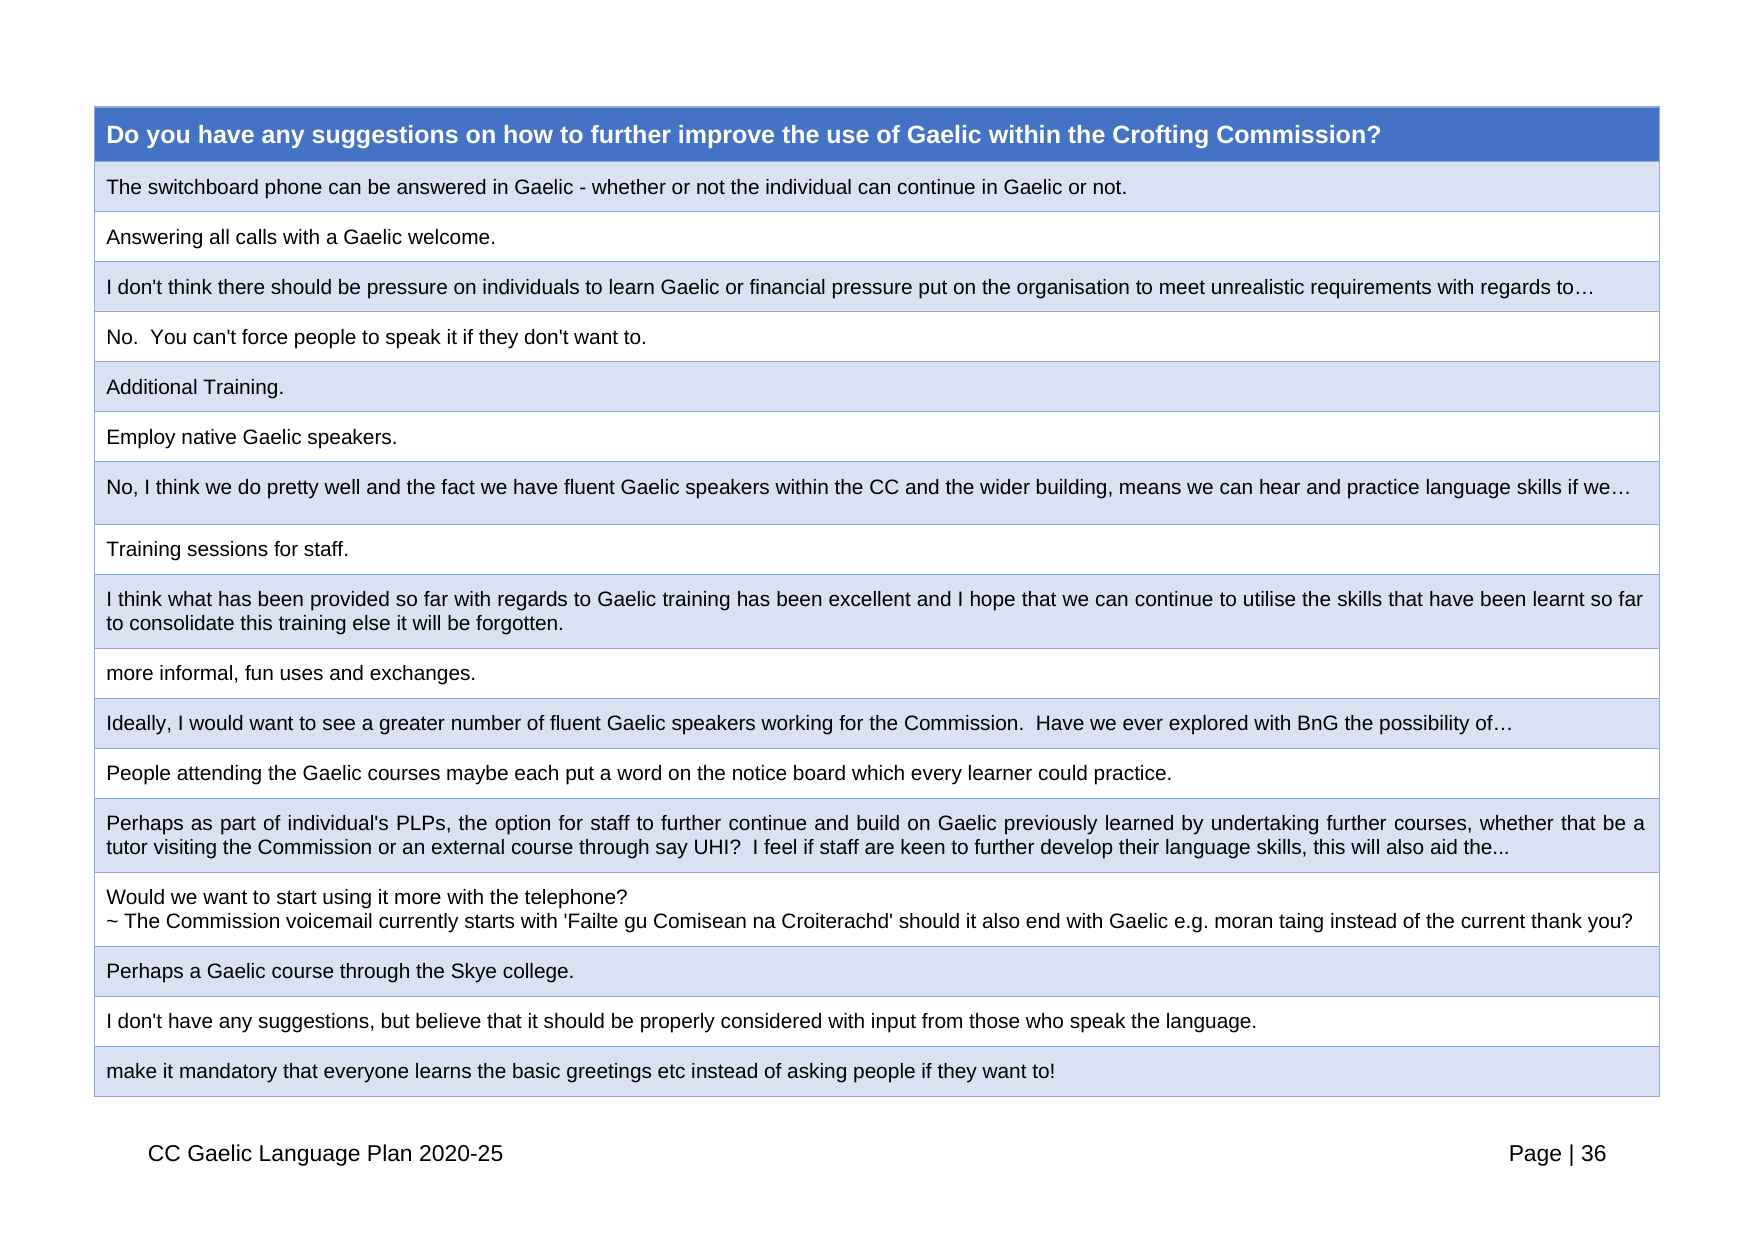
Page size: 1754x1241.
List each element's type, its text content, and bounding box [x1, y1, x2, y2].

table_cell more informal, fun uses and exchanges. [95, 649, 1659, 698]
table_cell People attending the Gaelic courses maybe each put a word on the notice board which every learner could practice. [95, 749, 1659, 798]
table_cell Employ native Gaelic speakers. [95, 412, 1659, 461]
table_cell I think what has been provided so far with regards to Gaelic training has been excellent and I hope that we can continue to utilise the skills that have been learnt so far to consolidate this training else it will be forgotten. [95, 575, 1659, 648]
table_cell Would we want to start using it more with the telephone? ~ The Commission voicemail currently starts with 'Failte gu Comisean na Croiterachd' should it also end with Gaelic e.g. moran taing instead of the current thank you? [95, 873, 1659, 946]
table_cell No. You can't force people to speak it if they don't want to. [95, 312, 1659, 361]
table_cell Answering all calls with a Gaelic welcome. [95, 212, 1659, 261]
table_cell I don't have any suggestions, but believe that it should be properly considered with input from those who speak the language. [95, 997, 1659, 1046]
table_cell Additional Training. [95, 362, 1659, 411]
table_cell make it mandatory that everyone learns the basic greetings etc instead of asking people if they want to! [95, 1047, 1659, 1096]
table_cell Perhaps a Gaelic course through the Skye college. [95, 947, 1659, 996]
table_cell Training sessions for staff. [95, 525, 1659, 574]
table_cell Perhaps as part of individual's PLPs, the option for staff to further continue and build on Gaelic previously learned by undertaking further courses, whether that be a tutor visiting the Commission or an external course through say UHI? I feel if staff are keen to further develop their language skills, this will also aid the... [95, 799, 1659, 872]
table_cell Ideally, I would want to see a greater number of fluent Gaelic speakers working for the Commission. Have we ever explored with BnG the possibility of… [95, 699, 1659, 748]
table_header Do you have any suggestions on how to further improve the use of Gaelic within the Crofting Commission? [95, 108, 1659, 161]
table_cell No, I think we do pretty well and the fact we have fluent Gaelic speakers within the CC and the wider building, means we can hear and practice language skills if we… [95, 462, 1659, 524]
table_cell I don't think there should be pressure on individuals to learn Gaelic or financial pressure put on the organisation to meet unrealistic requirements with regards to… [95, 262, 1659, 311]
table_cell The switchboard phone can be answered in Gaelic - whether or not the individual can continue in Gaelic or not. [95, 162, 1659, 211]
